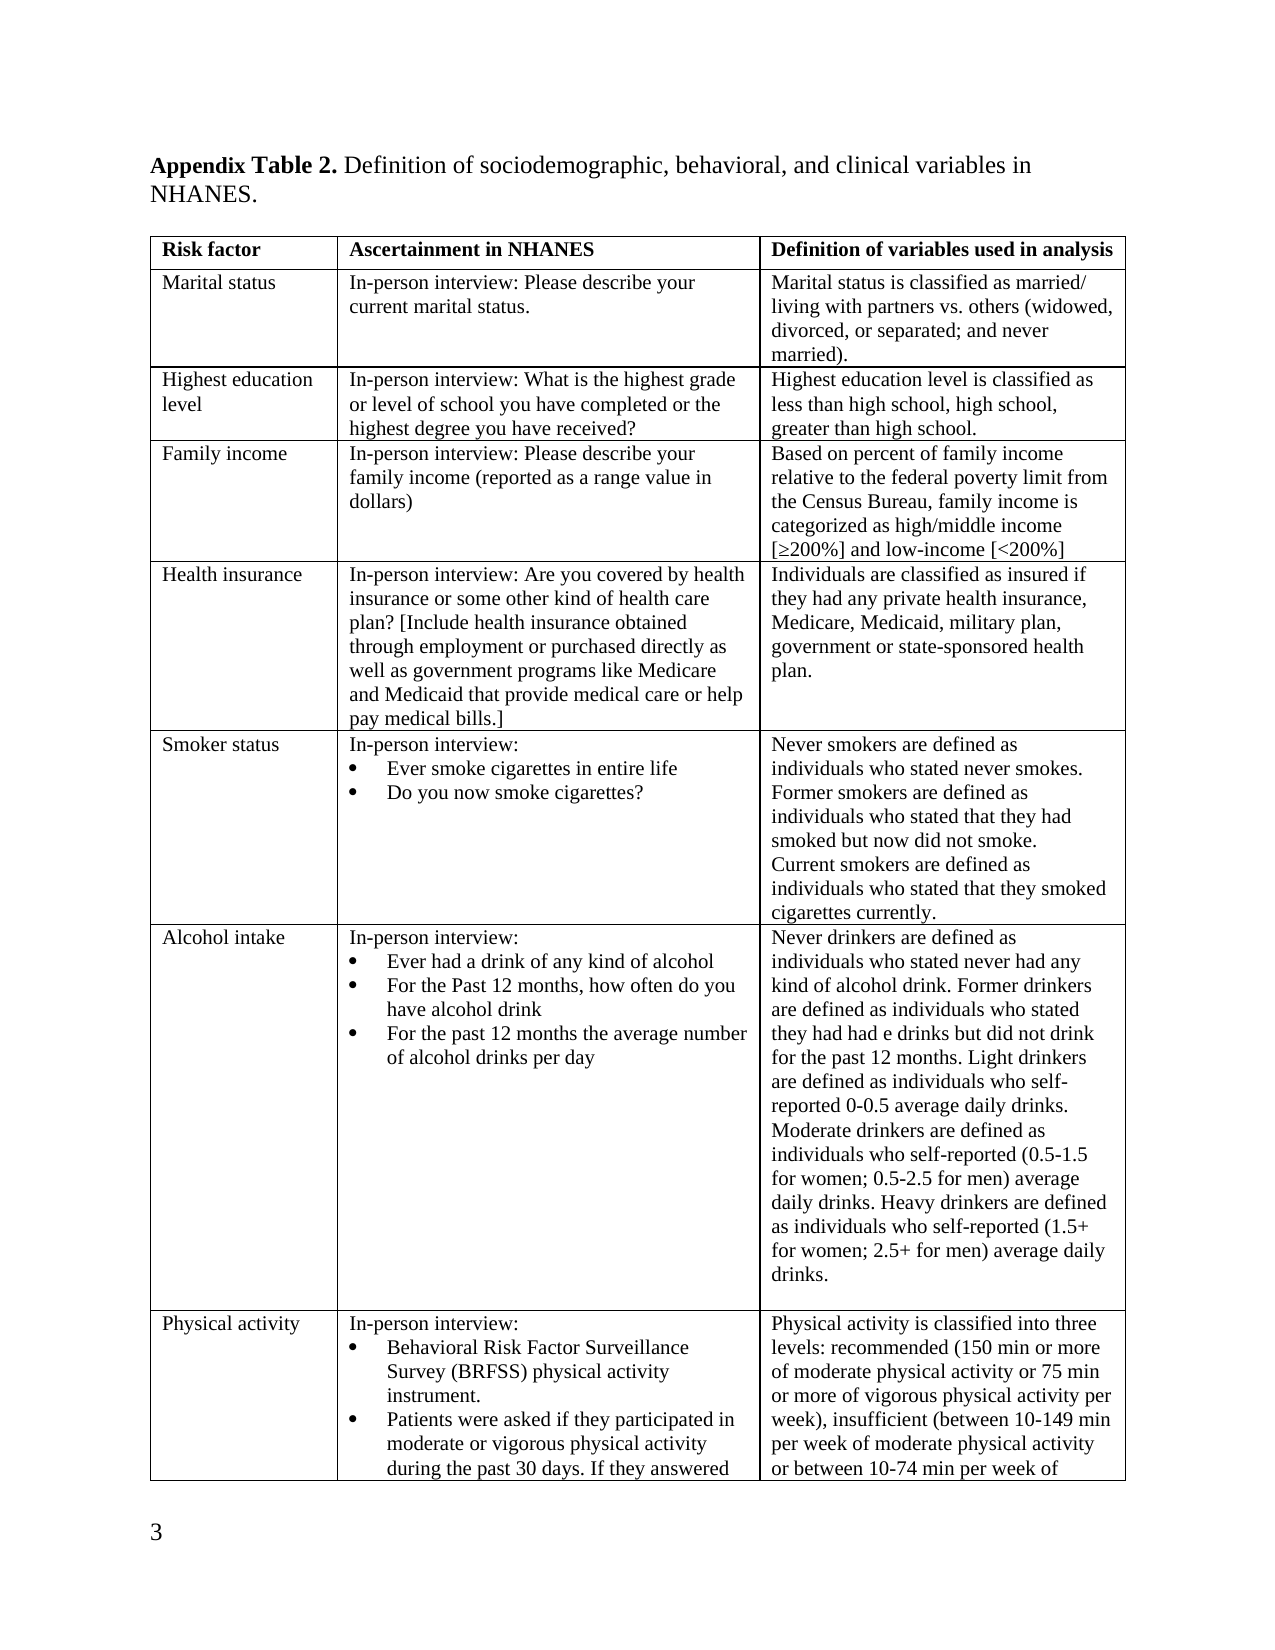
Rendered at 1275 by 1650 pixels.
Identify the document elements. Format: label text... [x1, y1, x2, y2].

table_cell Smoker status [151, 731, 337, 924]
table_cell Health insurance [151, 562, 337, 730]
table_cell In-person interview: Are you covered by health insurance or some other kind of health care plan? [Include health insurance obtained through employment or purchased directly as well as government programs like Medicare and Medicaid that provide medical care or help pay medical bills.] [338, 562, 759, 730]
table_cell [338, 1311, 759, 1479]
table_cell Individuals are classified as insured if they had any private health insurance, Medicare, Medicaid, military plan, government or state-sponsored health plan. [761, 562, 1125, 730]
table_cell Never drinkers are defined as individuals who stated never had any kind of alcohol drink. Former drinkers are defined as individuals who stated they had had e drinks but did not drink for the past 12 months. Light drinkers are defined as individuals who self-reported 0-0.5 average daily drinks. Moderate drinkers are defined as individuals who self-reported (0.5-1.5 for women; 0.5-2.5 for men) average daily drinks. Heavy drinkers are defined as individuals who self-reported (1.5+ for women; 2.5+ for men) average daily drinks. [761, 925, 1125, 1310]
table_cell In-person interview: Ever smoke cigarettes in entire life Do you now smoke cigarettes? [338, 731, 759, 924]
table_cell Family income [151, 441, 337, 561]
table_cell Marital status is classified as married/ living with partners vs. others (widowed, divorced, or separated; and never married). [761, 270, 1125, 366]
table_cell In-person interview: Ever had a drink of any kind of alcohol For the Past 12 months, how often do you have alcohol drink For the past 12 months the average number of alcohol drinks per day [338, 925, 759, 1310]
table_header Risk factor [151, 237, 337, 269]
table_header Ascertainment in NHANES [338, 237, 759, 269]
table_cell Highest education level is classified as less than high school, high school, greater than high school. [761, 368, 1125, 439]
table_cell Physical activity [151, 1311, 337, 1479]
table_cell Based on percent of family income relative to the federal poverty limit from the Census Bureau, family income is categorized as high/middle income [≥200%] and low-income [<200%] [761, 441, 1125, 561]
table_header Definition of variables used in analysis [761, 237, 1125, 269]
table_cell In-person interview: Please describe your family income (reported as a range value in dollars) [338, 441, 759, 561]
table_cell Never smokers are defined as individuals who stated never smokes. Former smokers are defined as individuals who stated that they had smoked but now did not smoke. Current smokers are defined as individuals who stated that they smoked cigarettes currently. [761, 731, 1125, 924]
table_cell Marital status [151, 270, 337, 366]
text Appendix Table 2. Definition of sociodemographic, behavioral, and clinical variables in NHANES. [150, 150, 1125, 207]
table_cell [761, 1311, 1125, 1479]
table_cell Alcohol intake [151, 925, 337, 1310]
table_cell In-person interview: Please describe your current marital status. [338, 270, 759, 366]
table_cell In-person interview: What is the highest grade or level of school you have completed or the highest degree you have received? [338, 368, 759, 439]
table_cell Highest education level [151, 368, 337, 439]
